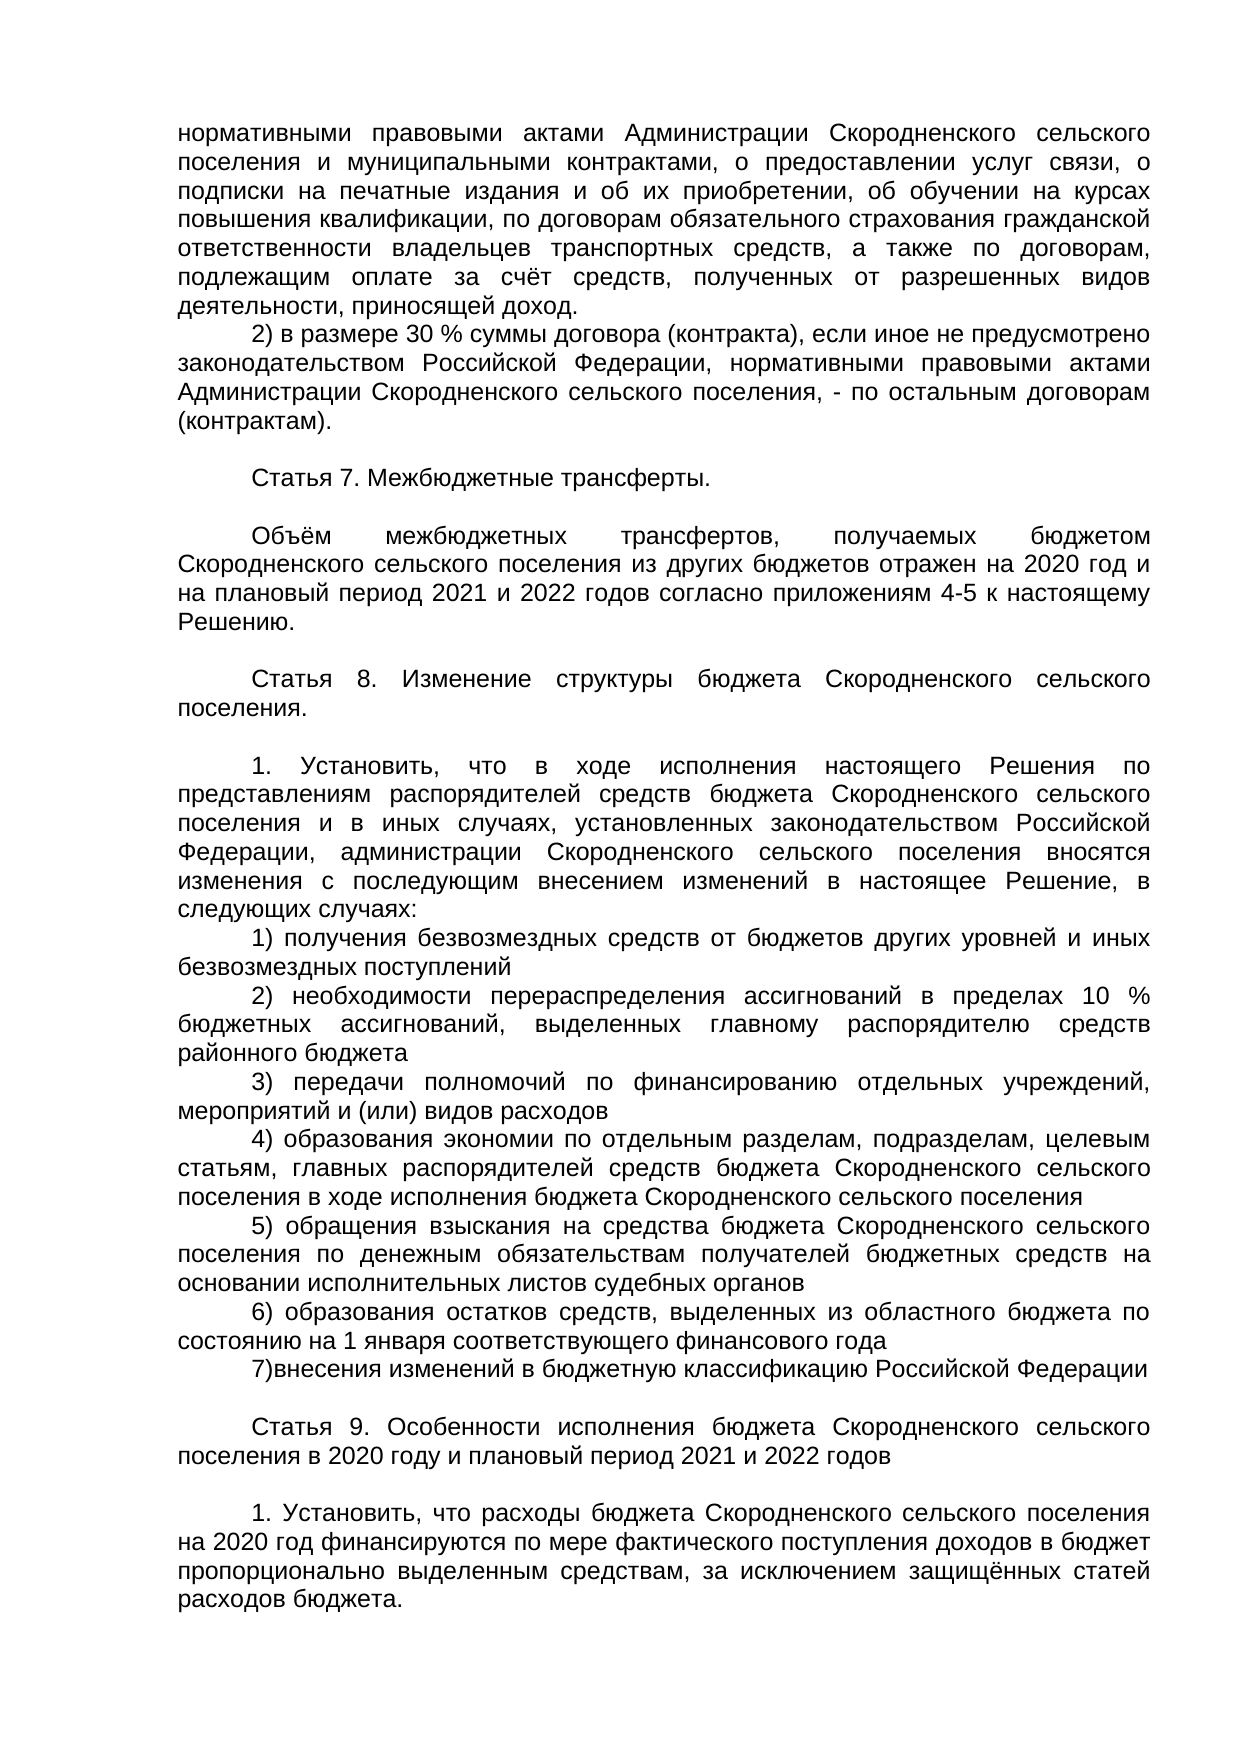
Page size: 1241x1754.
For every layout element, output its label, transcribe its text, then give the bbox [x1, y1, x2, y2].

text 2) в размере 30 % суммы договора (контракта), если иное не предусмотрено законодательством Российской Федерации, нормативными правовыми актами Администрации Скородненского сельского поселения, - по остальным договорам (контрактам). [177, 319, 1152, 434]
text Статья 8. Изменение структуры бюджета Скородненского сельского поселения. [177, 664, 1152, 722]
text Статья 7. Межбюджетные трансферты. [177, 463, 1152, 492]
text 4) образования экономии по отдельным разделам, подразделам, целевым статьям, главных распорядителей средств бюджета Скородненского сельского поселения в ходе исполнения бюджета Скородненского сельского поселения [177, 1124, 1152, 1211]
text 1. Установить, что расходы бюджета Скородненского сельского поселения на 2020 год финансируются по мере фактического поступления доходов в бюджет пропорционально выделенным средствам, за исключением защищённых статей расходов бюджета. [177, 1498, 1152, 1613]
text 7)внесения изменений в бюджетную классификацию Российской Федерации [177, 1354, 1152, 1383]
text Объём межбюджетных трансфертов, получаемых бюджетом Скородненского сельского поселения из других бюджетов отражен на 2020 год и на плановый период 2021 и 2022 годов согласно приложениям 4-5 к настоящему Решению. [177, 521, 1152, 636]
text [177, 118, 1152, 319]
text 3) передачи полномочий по финансированию отдельных учреждений, мероприятий и (или) видов расходов [177, 1067, 1152, 1124]
text 6) образования остатков средств, выделенных из областного бюджета по состоянию на 1 января соответствующего финансового года [177, 1297, 1152, 1354]
text 2) необходимости перераспределения ассигнований в пределах 10 % бюджетных ассигнований, выделенных главному распорядителю средств районного бюджета [177, 981, 1152, 1067]
text 1. Установить, что в ходе исполнения настоящего Решения по представлениям распорядителей средств бюджета Скородненского сельского поселения и в иных случаях, установленных законодательством Российской Федерации, администрации Скородненского сельского поселения вносятся изменения с последующим внесением изменений в настоящее Решение, в следующих случаях: [177, 751, 1152, 923]
text 5) обращения взыскания на средства бюджета Скородненского сельского поселения по денежным обязательствам получателей бюджетных средств на основании исполнительных листов судебных органов [177, 1211, 1152, 1297]
text 1) получения безвозмездных средств от бюджетов других уровней и иных безвозмездных поступлений [177, 923, 1152, 981]
text Статья 9. Особенности исполнения бюджета Скородненского сельского поселения в 2020 году и плановый период 2021 и 2022 годов [177, 1412, 1152, 1469]
